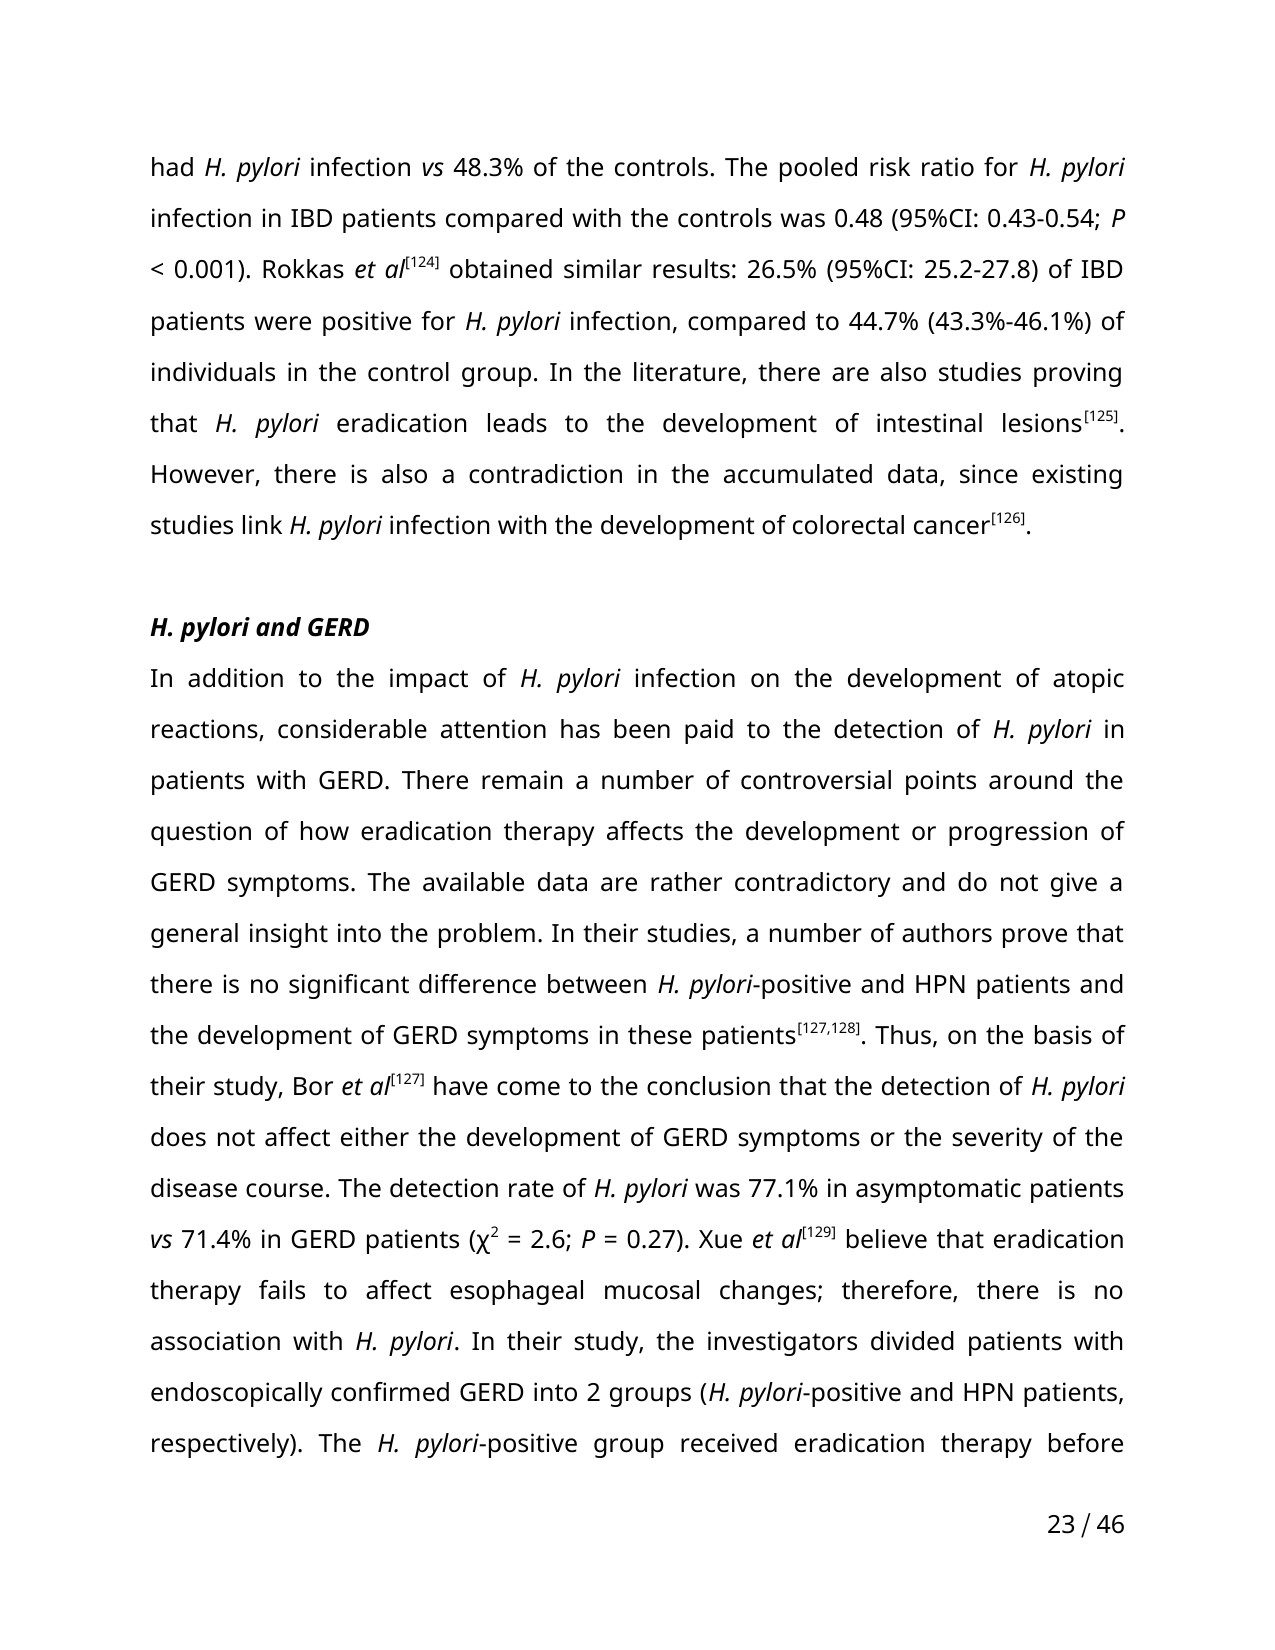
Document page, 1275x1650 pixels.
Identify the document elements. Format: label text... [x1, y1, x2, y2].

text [150, 150, 1125, 541]
text H. pylori and GERD [150, 609, 1125, 643]
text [150, 660, 1125, 1460]
